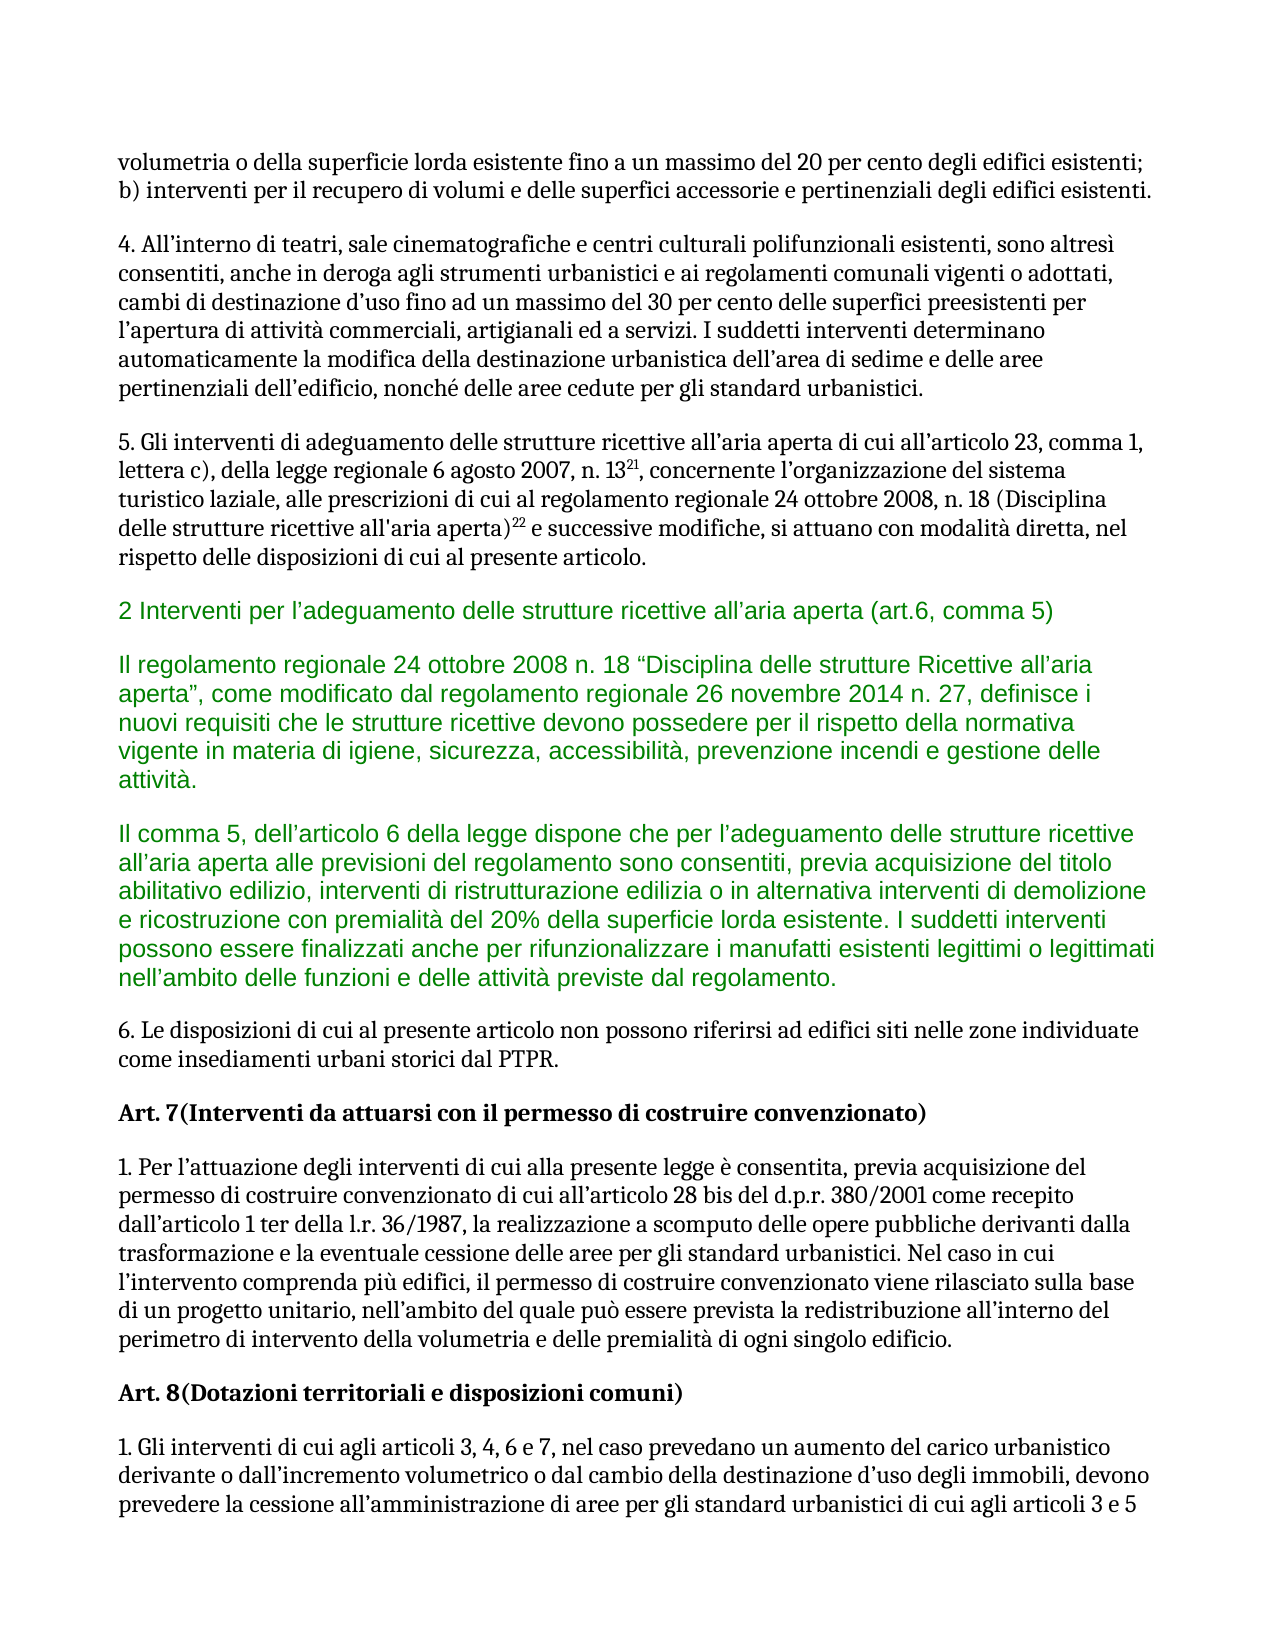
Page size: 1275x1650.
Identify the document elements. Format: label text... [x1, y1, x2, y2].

text 4. All’interno di teatri, sale cinematografiche e centri culturali polifunzionali esistenti, sono altresì consentiti, anche in deroga agli strumenti urbanistici e ai regolamenti comunali vigenti o adottati, cambi di destinazione d’uso fino ad un massimo del 30 per cento delle superfici preesistenti per l’apertura di attività commerciali, artigianali ed a servizi. I suddetti interventi determinano automaticamente la modifica della destinazione urbanistica dell’area di sedime e delle aree pertinenziali dell’edificio, nonché delle aree cedute per gli standard urbanistici. [118, 230, 1157, 403]
text 2 Interventi per l’adeguamento delle strutture ricettive all’aria aperta (art.6, comma 5) [118, 596, 1157, 625]
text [118, 1433, 1157, 1519]
text 1. Per l’attuazione degli interventi di cui alla presente legge è consentita, previa acquisizione del permesso di costruire convenzionato di cui all’articolo 28 bis del d.p.r. 380/2001 come recepito dall’articolo 1 ter della l.r. 36/1987, la realizzazione a scomputo delle opere pubbliche derivanti dalla trasformazione e la eventuale cessione delle aree per gli standard urbanistici. Nel caso in cui l’intervento comprenda più edifici, il permesso di costruire convenzionato viene rilasciato sulla base di un progetto unitario, nell’ambito del quale può essere prevista la redistribuzione all’interno del perimetro di intervento della volumetria e delle premialità di ogni singolo edificio. [118, 1153, 1157, 1354]
text Il comma 5, dell’articolo 6 della legge dispone che per l’adeguamento delle strutture ricettive all’aria aperta alle previsioni del regolamento sono consentiti, previa acquisizione del titolo abilitativo edilizio, interventi di ristrutturazione edilizia o in alternativa interventi di demolizione e ricostruzione con premialità del 20% della superficie lorda esistente. I suddetti interventi possono essere finalizzati anche per rifunzionalizzare i manufatti esistenti legittimi o legittimati nell’ambito delle funzioni e delle attività previste dal regolamento. [118, 819, 1157, 991]
text Art. 8 (Dotazioni territoriali e disposizioni comuni) [118, 1379, 1157, 1408]
text 5. Gli interventi di adeguamento delle strutture ricettive all’aria aperta di cui all’articolo 23, comma 1, lettera c), della legge regionale 6 agosto 2007, n. 13, concernente l’organizzazione del sistema turistico laziale, alle prescrizioni di cui al regolamento regionale 24 ottobre 2008, n. 18 (Disciplina delle strutture ricettive all'aria aperta) e successive modifiche, si attuano con modalità diretta, nel rispetto delle disposizioni di cui al presente articolo. [118, 428, 1157, 571]
text Il regolamento regionale 24 ottobre 2008 n. 18 “Disciplina delle strutture Ricettive all’aria aperta”, come modificato dal regolamento regionale 26 novembre 2014 n. 27, definisce i nuovi requisiti che le strutture ricettive devono possedere per il rispetto della normativa vigente in materia di igiene, sicurezza, accessibilità, prevenzione incendi e gestione delle attività. [118, 650, 1157, 794]
text 6. Le disposizioni di cui al presente articolo non possono riferirsi ad edifici siti nelle zone individuate come insediamenti urbani storici dal PTPR. [118, 1016, 1157, 1074]
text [118, 148, 1157, 205]
text Art. 7 (Interventi da attuarsi con il permesso di costruire convenzionato) [118, 1099, 1157, 1128]
